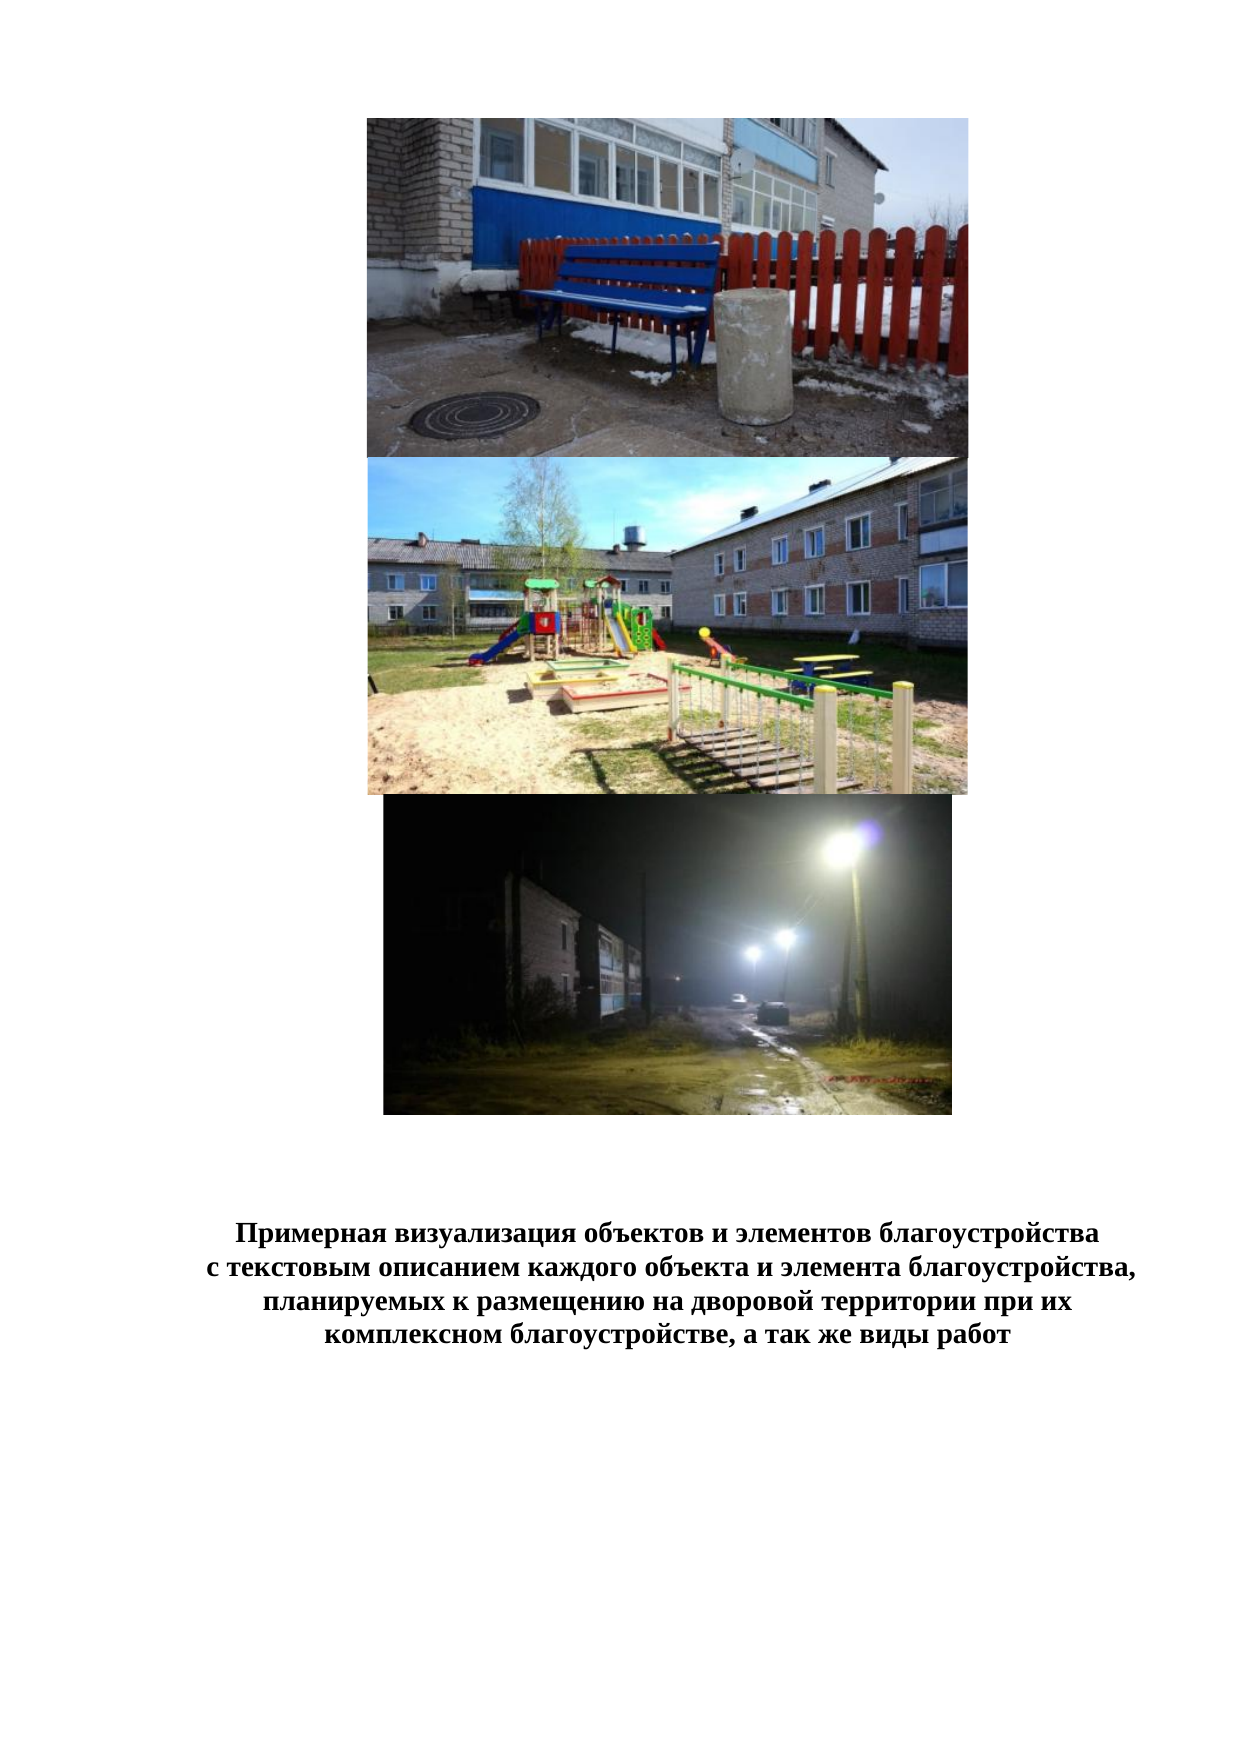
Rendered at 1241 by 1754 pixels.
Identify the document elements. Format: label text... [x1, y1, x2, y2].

text с текстовым описанием каждого объекта и элемента благоустройства, [183, 1249, 1152, 1283]
text планируемых к размещению на дворовой территории при их комплексном благоустройстве, а так же виды работ [183, 1283, 1152, 1350]
picture [366, 118, 969, 1115]
text Примерная визуализация объектов и элементов благоустройства [183, 1216, 1152, 1249]
